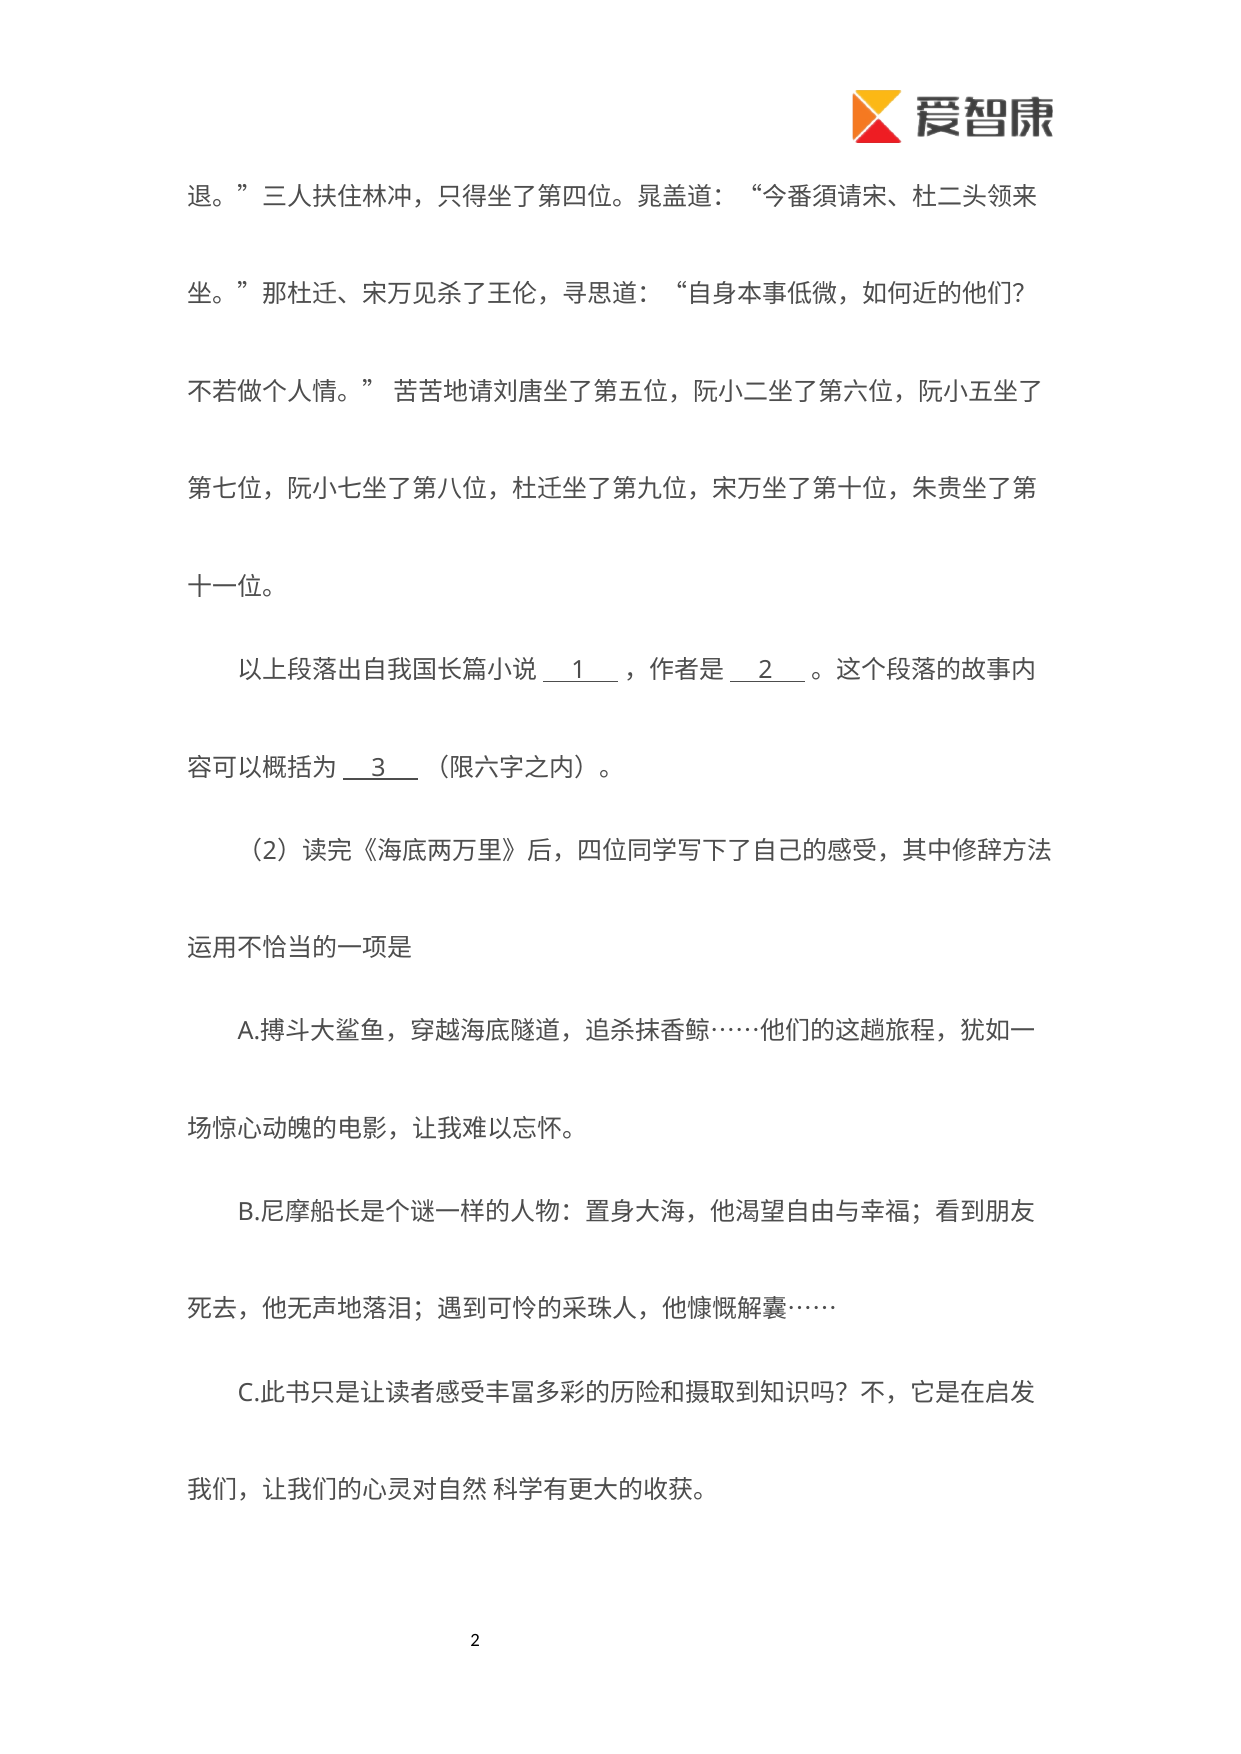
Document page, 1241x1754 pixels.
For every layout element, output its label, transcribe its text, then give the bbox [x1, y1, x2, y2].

text （2）读完《海底两万里》后，四位同学写下了自己的感受，其中修辞方法运用不恰当的一项是 [187, 816, 1053, 978]
text B.尼摩船长是个谜一样的人物：置身大海，他渴望自由与幸福；看到朋友死去，他无声地落泪；遇到可怜的采珠人，他慷慨解囊…… [187, 1177, 1053, 1339]
text 以上段落出自我国长篇小说 1 ，作者是 2 。这个段落的故事内容可以概括为 3 （限六字之内）。 [187, 635, 1053, 798]
picture [852, 90, 1053, 143]
text C.此书只是让读者感受丰冨多彩的历险和摄取到知识吗？不，它是在启发我们，让我们的心灵对自然 科学有更大的收获。 [187, 1358, 1053, 1520]
text A.搏斗大鲨鱼，穿越海底隧道，追杀抹香鲸……他们的这趟旅程，犹如一场惊心动魄的电影，让我难以忘怀。 [187, 996, 1053, 1159]
